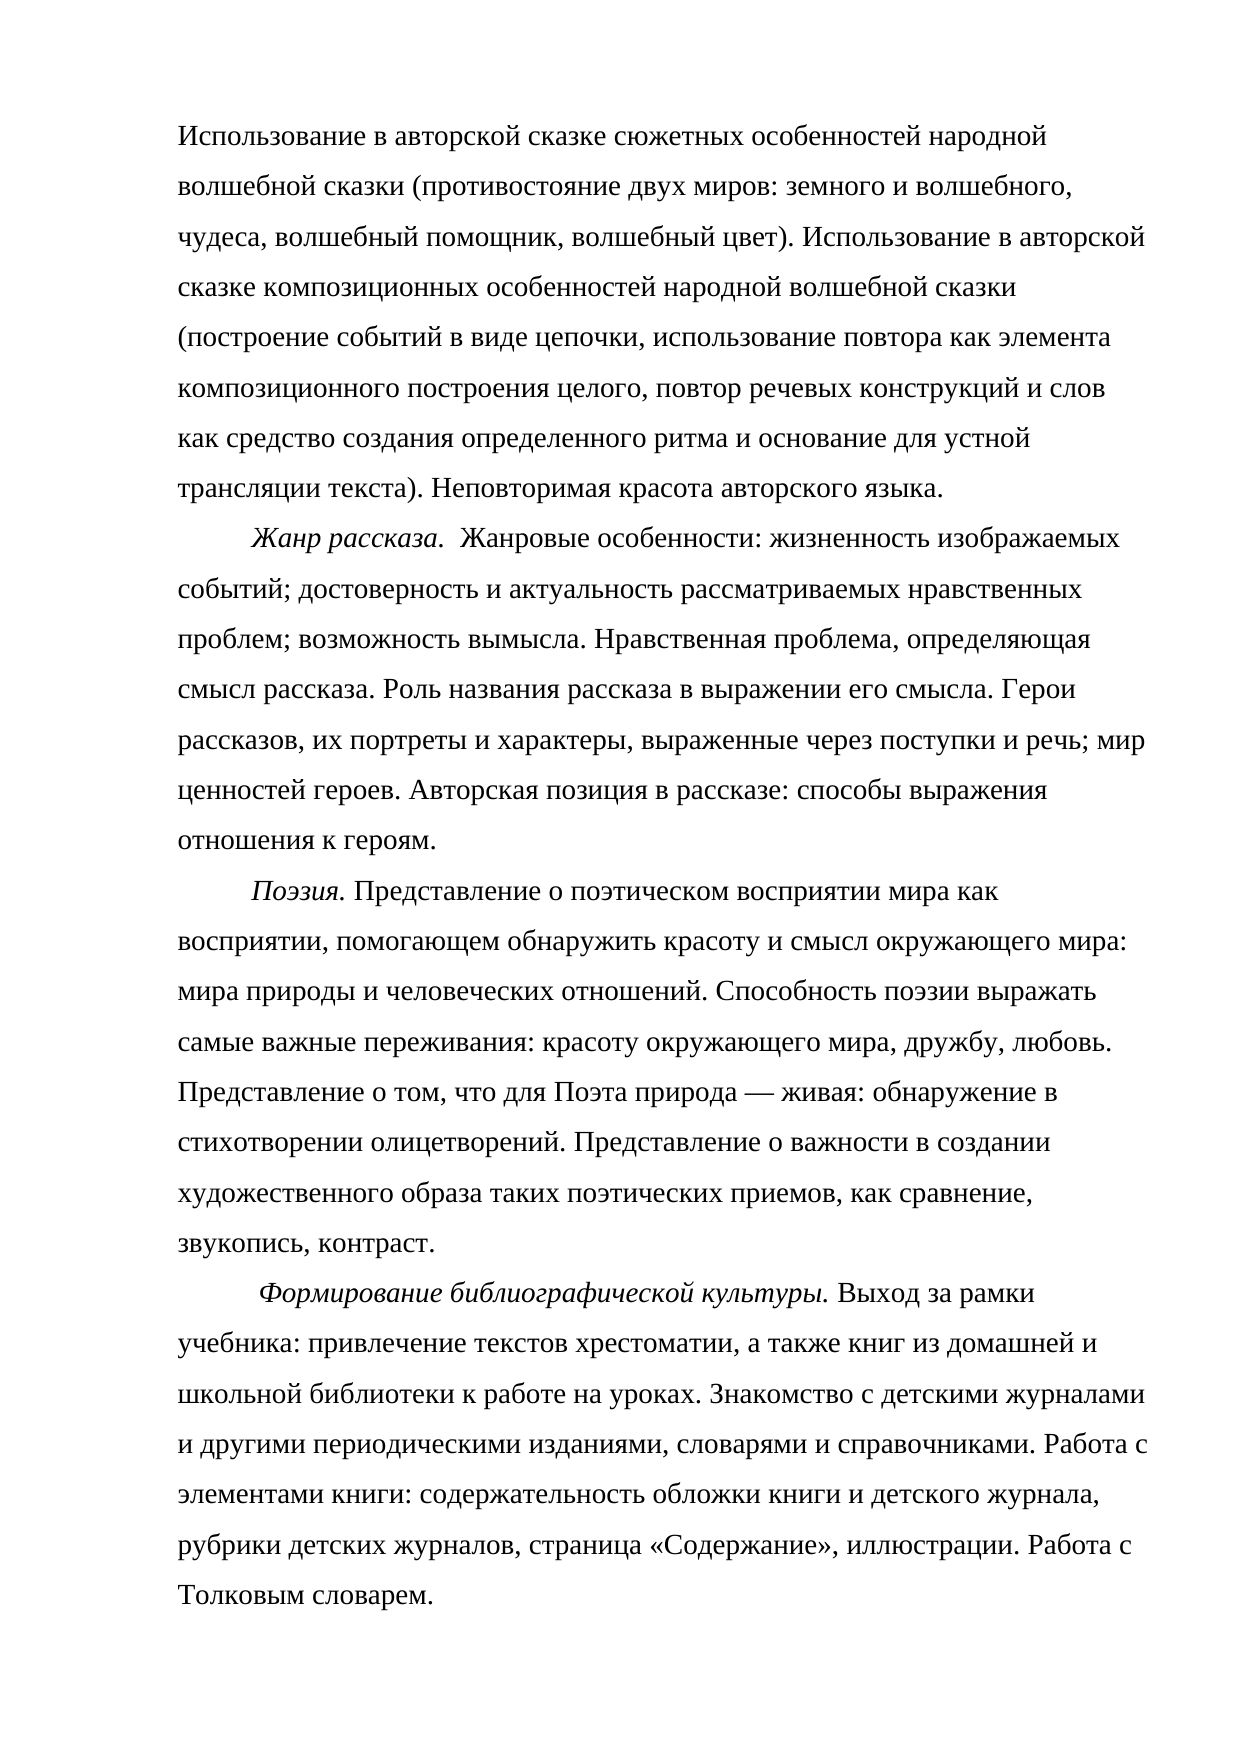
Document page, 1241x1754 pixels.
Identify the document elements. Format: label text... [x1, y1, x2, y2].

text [177, 118, 1152, 504]
text Формирование библиографической культуры. Выход за рамки учебника: привлечение текстов хрестоматии, а также книг из домашней и школьной библиотеки к работе на уроках. Знакомство с детскими журналами и другими периодическими изданиями, словарями и справочниками. Работа с элементами книги: содержательность обложки книги и детского журнала, рубрики детских журналов, страница «Содержание», иллюстрации. Работа с Толковым словарем. [177, 1275, 1152, 1611]
text Жанр рассказа. Жанровые особенности: жизненность изображаемых событий; достоверность и актуальность рассматриваемых нравственных проблем; возможность вымысла. Нравственная проблема, определяющая смысл рассказа. Роль названия рассказа в выражении его смысла. Герои рассказов, их портреты и характеры, выраженные через поступки и речь; мир ценностей героев. Авторская позиция в рассказе: способы выражения отношения к героям. [177, 521, 1152, 856]
text Поэзия. Представление о поэтическом восприятии мира как восприятии, помогающем обнаружить красоту и смысл окружающего мира: мира природы и человеческих отношений. Способность поэзии выражать самые важные переживания: красоту окружающего мира, дружбу, любовь. Представление о том, что для Поэта природа — живая: обнаружение в стихотворении олицетворений. Представление о важности в создании художественного образа таких поэтических приемов, как сравнение, звукопись, контраст. [177, 873, 1152, 1258]
